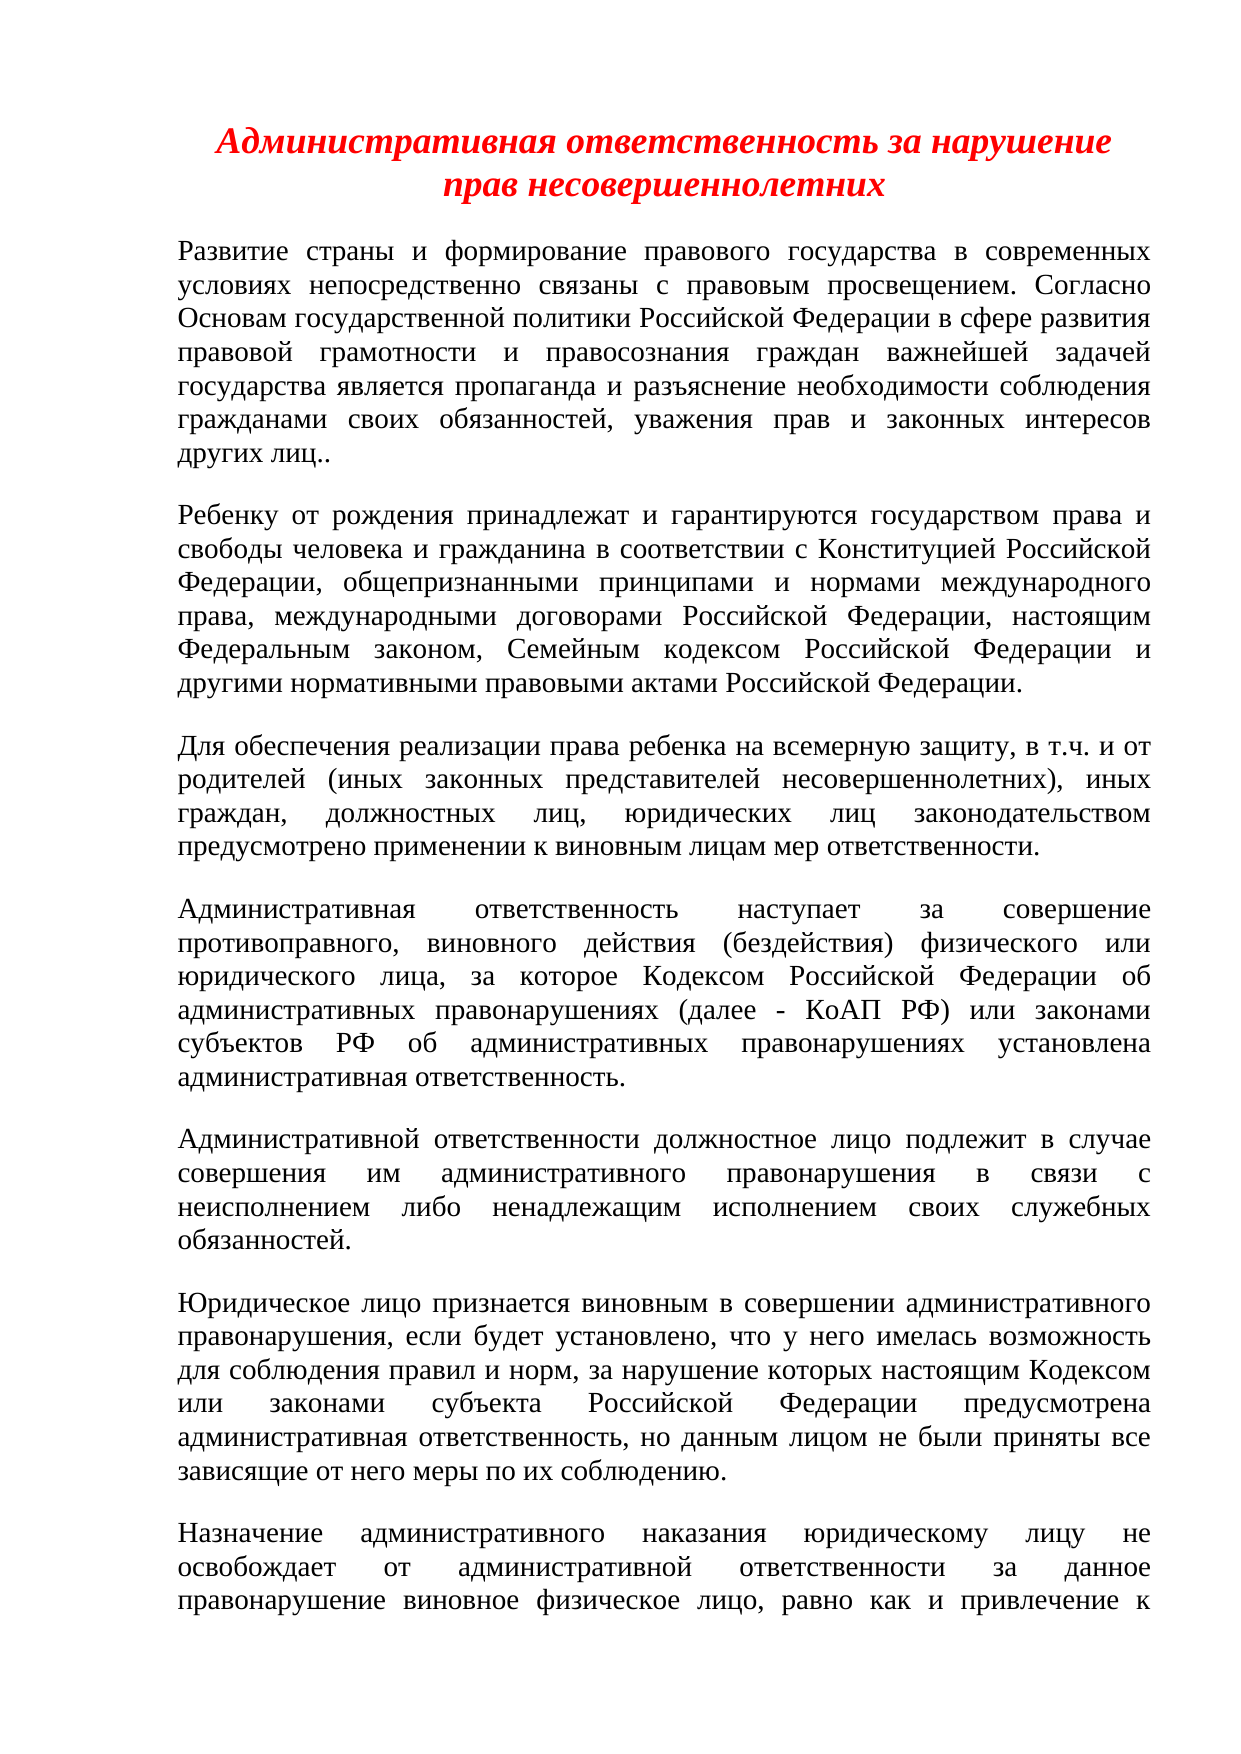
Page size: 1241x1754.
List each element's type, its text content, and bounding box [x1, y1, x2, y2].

text Административная ответственность наступает за совершение противоправного, виновного действия (бездействия) физического или юридического лица, за которое Кодексом Российской Федерации об административных правонарушениях (далее - КоАП РФ) или законами субъектов РФ об административных правонарушениях установлена административная ответственность. [177, 891, 1152, 1092]
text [177, 1515, 1152, 1616]
text Административная ответственность за нарушение прав несовершеннолетних [177, 118, 1152, 204]
text Ребенку от рождения принадлежат и гарантируются государством права и свободы человека и гражданина в соответствии с Конституцией Российской Федерации, общепризнанными принципами и нормами международного права, международными договорами Российской Федерации, настоящим Федеральным законом, Семейным кодексом Российской Федерации и другими нормативными правовыми актами Российской Федерации. [177, 497, 1152, 699]
text Административной ответственности должностное лицо подлежит в случае совершения им административного правонарушения в связи с неисполнением либо ненадлежащим исполнением своих служебных обязанностей. [177, 1122, 1152, 1256]
text Развитие страны и формирование правового государства в современных условиях непосредственно связаны с правовым просвещением. Согласно Основам государственной политики Российской Федерации в сфере развития правовой грамотности и правосознания граждан важнейшей задачей государства является пропаганда и разъяснение необходимости соблюдения гражданами своих обязанностей, уважения прав и законных интересов других лиц.. [177, 233, 1152, 468]
text Юридическое лицо признается виновным в совершении административного правонарушения, если будет установлено, что у него имелась возможность для соблюдения правил и норм, за нарушение которых настоящим Кодексом или законами субъекта Российской Федерации предусмотрена административная ответственность, но данным лицом не были приняты все зависящие от него меры по их соблюдению. [177, 1285, 1152, 1486]
text Для обеспечения реализации права ребенка на всемерную защиту, в т.ч. и от родителей (иных законных представителей несовершеннолетних), иных граждан, должностных лиц, юридических лиц законодательством предусмотрено применении к виновным лицам мер ответственности. [177, 728, 1152, 862]
